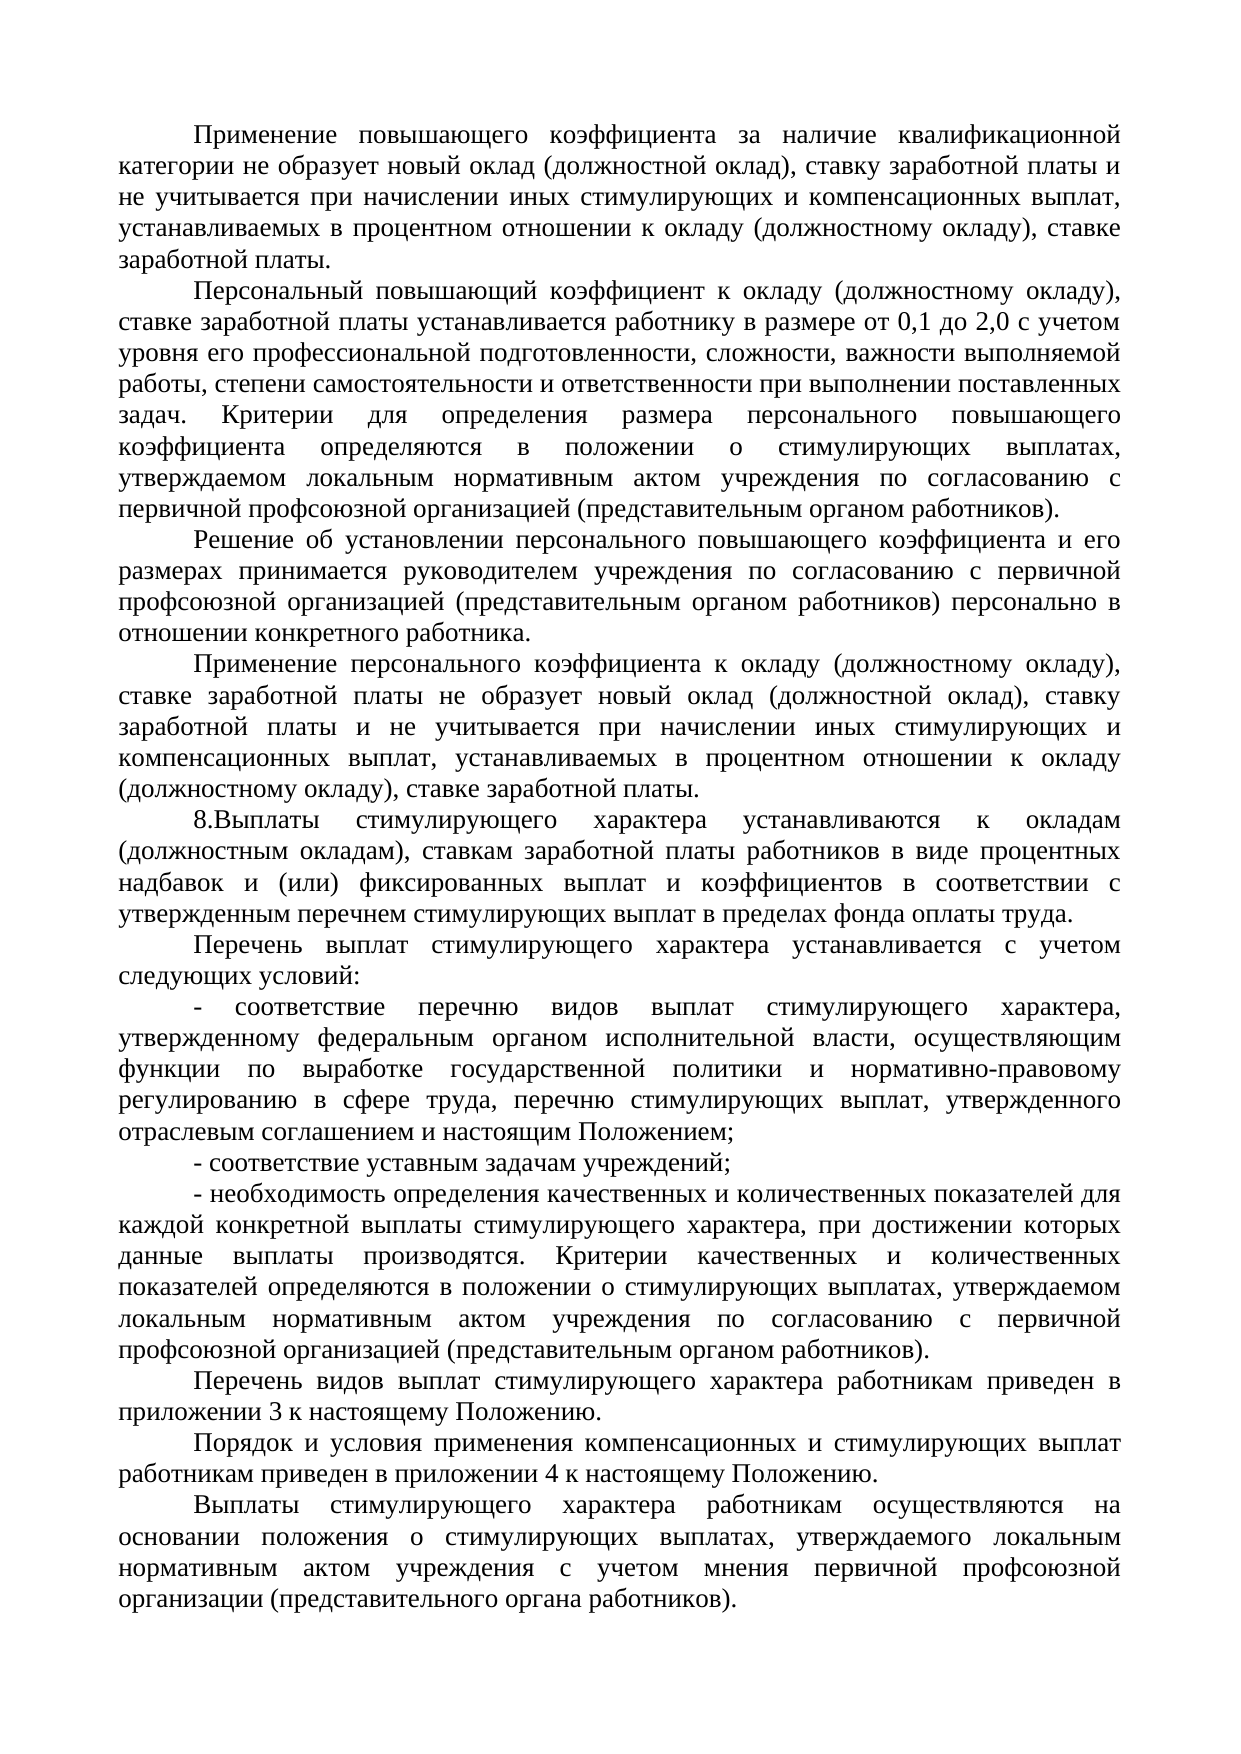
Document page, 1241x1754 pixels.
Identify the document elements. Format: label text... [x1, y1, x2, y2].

text - соответствие перечню видов выплат стимулирующего характера, утвержденному федеральным органом исполнительной власти, осуществляющим функции по выработке государственной политики и нормативно-правовому регулированию в сфере труда, перечню стимулирующих выплат, утвержденного отраслевым соглашением и настоящим Положением; [118, 990, 1122, 1146]
text Выплаты стимулирующего характера работникам осуществляются на основании положения о стимулирующих выплатах, утверждаемого локальным нормативным актом учреждения с учетом мнения первичной профсоюзной организации (представительного органа работников). [118, 1488, 1122, 1613]
text Порядок и условия применения компенсационных и стимулирующих выплат работникам приведен в приложении 4 к настоящему Положению. [118, 1426, 1122, 1488]
text Применение персонального коэффициента к окладу (должностному окладу), ставке заработной платы не образует новый оклад (должностной оклад), ставку заработной платы и не учитывается при начислении иных стимулирующих и компенсационных выплат, устанавливаемых в процентном отношении к окладу (должностному окладу), ставке заработной платы. [118, 648, 1122, 803]
text 8.Выплаты стимулирующего характера устанавливаются к окладам (должностным окладам), ставкам заработной платы работников в виде процентных надбавок и (или) фиксированных выплат и коэффициентов в соответствии с утвержденным перечнем стимулирующих выплат в пределах фонда оплаты труда. [118, 803, 1122, 928]
text Решение об установлении персонального повышающего коэффициента и его размерах принимается руководителем учреждения по согласованию с первичной профсоюзной организацией (представительным органом работников) персонально в отношении конкретного работника. [118, 523, 1122, 648]
text Применение повышающего коэффициента за наличие квалификационной категории не образует новый оклад (должностной оклад), ставку заработной платы и не учитывается при начислении иных стимулирующих и компенсационных выплат, устанавливаемых в процентном отношении к окладу (должностному окладу), ставке заработной платы. [118, 118, 1122, 274]
text Перечень выплат стимулирующего характера устанавливается с учетом следующих условий: [118, 928, 1122, 990]
text - необходимость определения качественных и количественных показателей для каждой конкретной выплаты стимулирующего характера, при достижении которых данные выплаты производятся. Критерии качественных и количественных показателей определяются в положении о стимулирующих выплатах, утверждаемом локальным нормативным актом учреждения по согласованию с первичной профсоюзной организацией (представительным органом работников). [118, 1177, 1122, 1364]
text Перечень видов выплат стимулирующего характера работникам приведен в приложении 3 к настоящему Положению. [118, 1364, 1122, 1426]
text - соответствие уставным задачам учреждений; [118, 1146, 1122, 1177]
text Персональный повышающий коэффициент к окладу (должностному окладу), ставке заработной платы устанавливается работнику в размере от 0,1 до 2,0 с учетом уровня его профессиональной подготовленности, сложности, важности выполняемой работы, степени самостоятельности и ответственности при выполнении поставленных задач. Критерии для определения размера персонального повышающего коэффициента определяются в положении о стимулирующих выплатах, утверждаемом локальным нормативным актом учреждения по согласованию с первичной профсоюзной организацией (представительным органом работников). [118, 274, 1122, 523]
